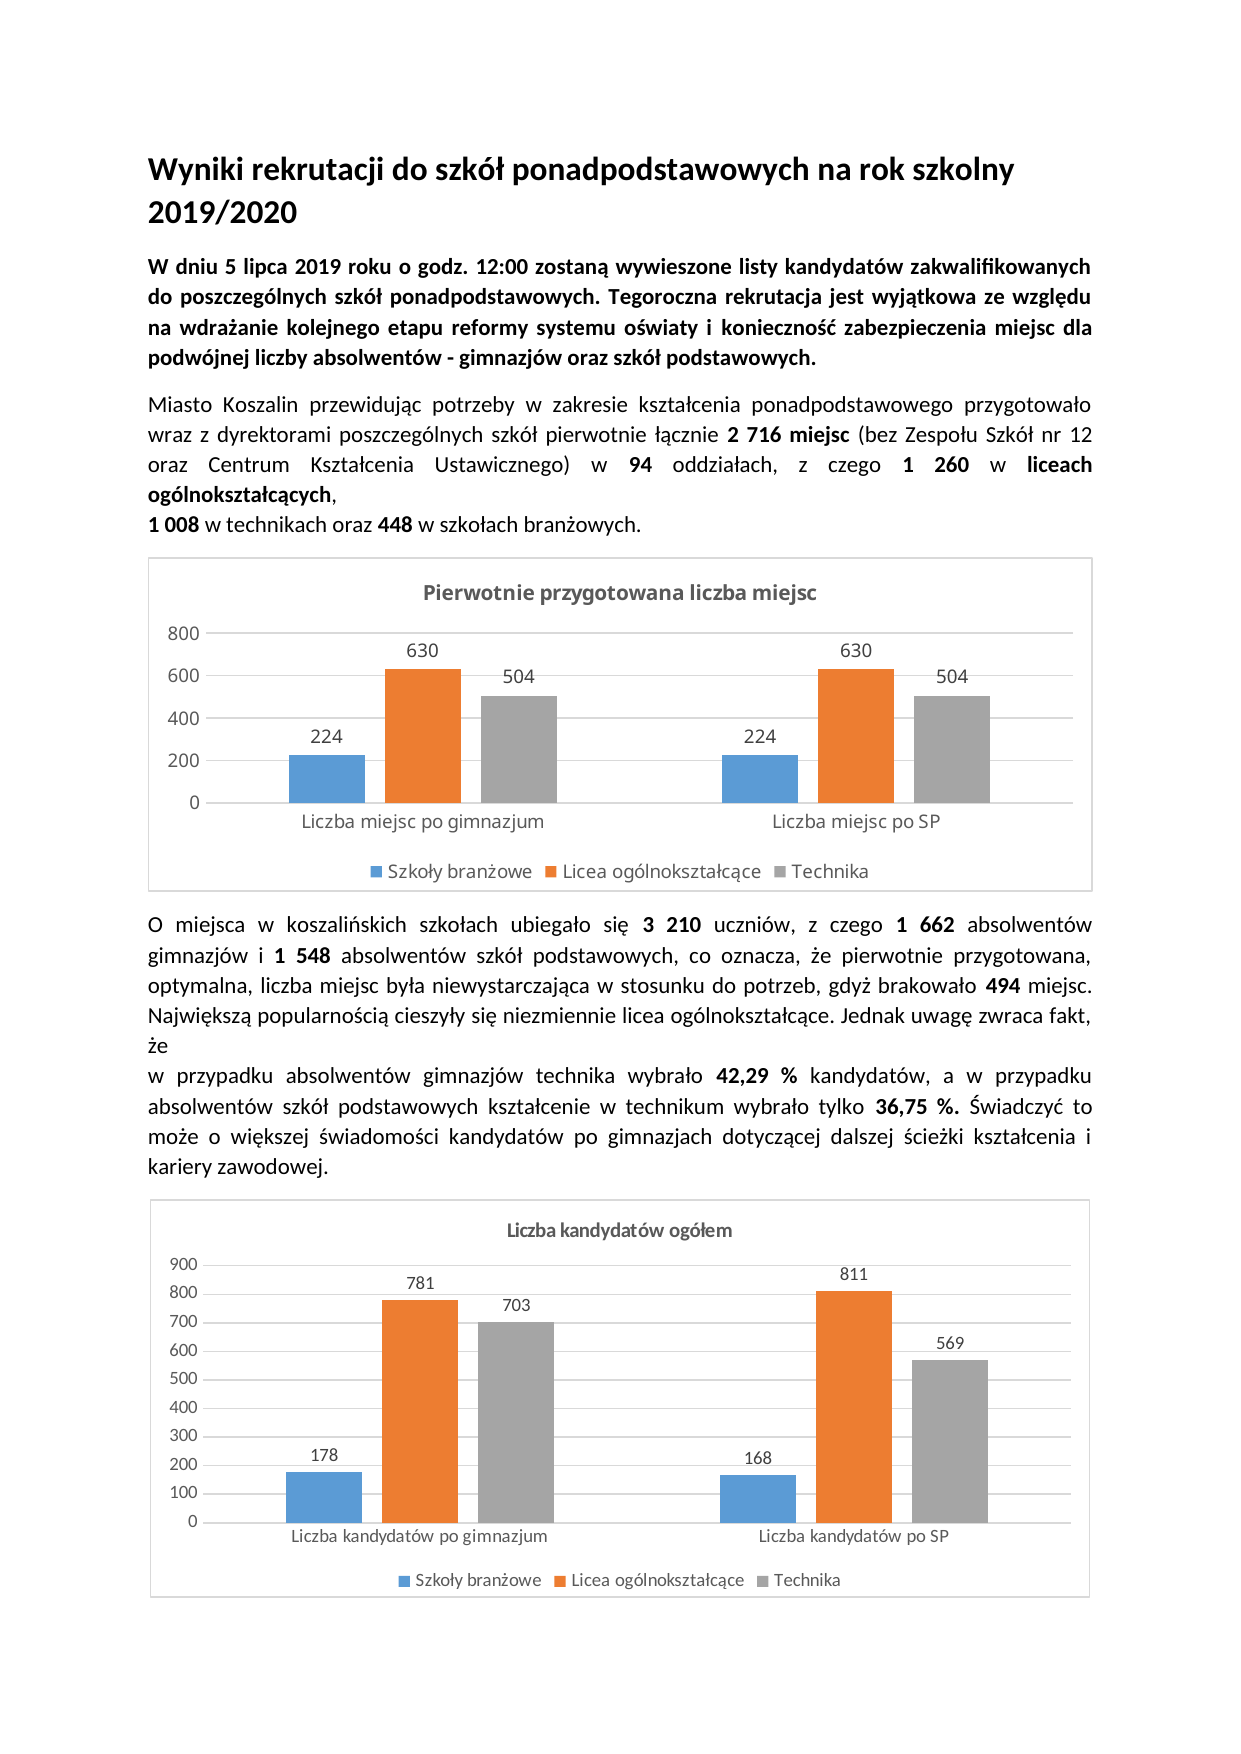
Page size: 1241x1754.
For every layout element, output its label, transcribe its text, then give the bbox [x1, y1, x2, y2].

text Miasto Koszalin przewidując potrzeby w zakresie kształcenia ponadpodstawowego przygotowało wraz z dyrektorami poszczególnych szkół pierwotnie łącznie 2 716 miejsc (bez Zespołu Szkół nr 12 oraz Centrum Kształcenia Ustawicznego) w 94 oddziałach, z czego 1 260 w liceach ogólnokształcących, 1 008 w technikach oraz 448 w szkołach branżowych. [148, 390, 1093, 538]
text W dniu 5 lipca 2019 roku o godz. 12:00 zostaną wywieszone listy kandydatów zakwalifikowanych do poszczególnych szkół ponadpodstawowych. Tegoroczna rekrutacja jest wyjątkowa ze względu na wdrażanie kolejnego etapu reformy systemu oświaty i konieczność zabezpieczenia miejsc dla podwójnej liczby absolwentów - gimnazjów oraz szkół podstawowych. [148, 252, 1093, 371]
text Wyniki rekrutacji do szkół ponadpodstawowych na rok szkolny 2019/2020 [148, 148, 1093, 232]
text O miejsca w koszalińskich szkołach ubiegało się 3 210 uczniów, z czego 1 662 absolwentów gimnazjów i 1 548 absolwentów szkół podstawowych, co oznacza, że pierwotnie przygotowana, optymalna, liczba miejsc była niewystarczająca w stosunku do potrzeb, gdyż brakowało 494 miejsc. Największą popularnością cieszyły się niezmiennie licea ogólnokształcące. Jednak uwagę zwraca fakt, że w przypadku absolwentów gimnazjów technika wybrało 42,29 % kandydatów, a w przypadku absolwentów szkół podstawowych kształcenie w technikum wybrało tylko 36,75 %. Świadczyć to może o większej świadomości kandydatów po gimnazjach dotyczącej dalszej ścieżki kształcenia i kariery zawodowej. [148, 911, 1093, 1180]
